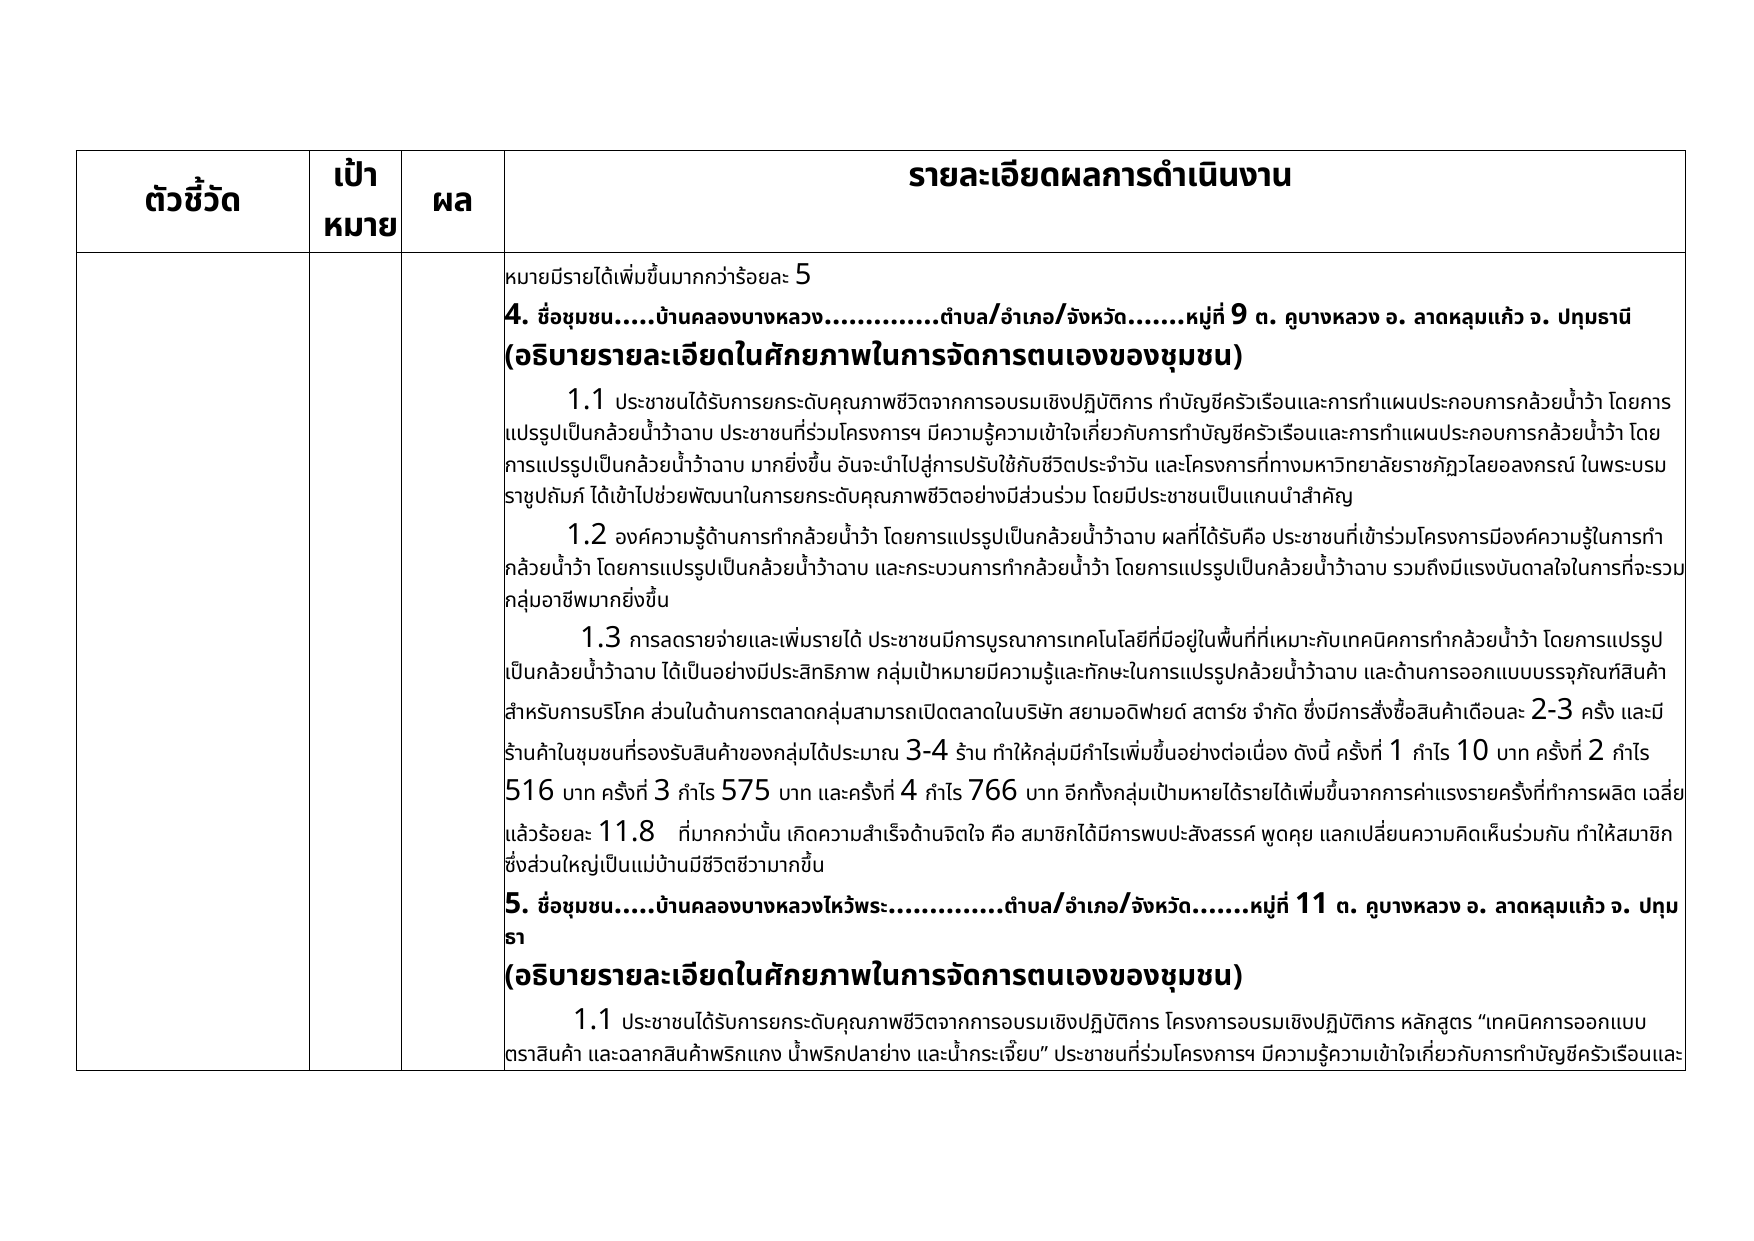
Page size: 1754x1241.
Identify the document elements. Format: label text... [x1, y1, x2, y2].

table_header ตัวชี้วัด [77, 151, 309, 252]
table_cell [310, 253, 401, 1070]
table_header ผล [402, 151, 504, 252]
table_header รายละเอียดผลการดำเนินงาน [505, 151, 1685, 252]
table_header เป้าหมาย [310, 151, 401, 252]
